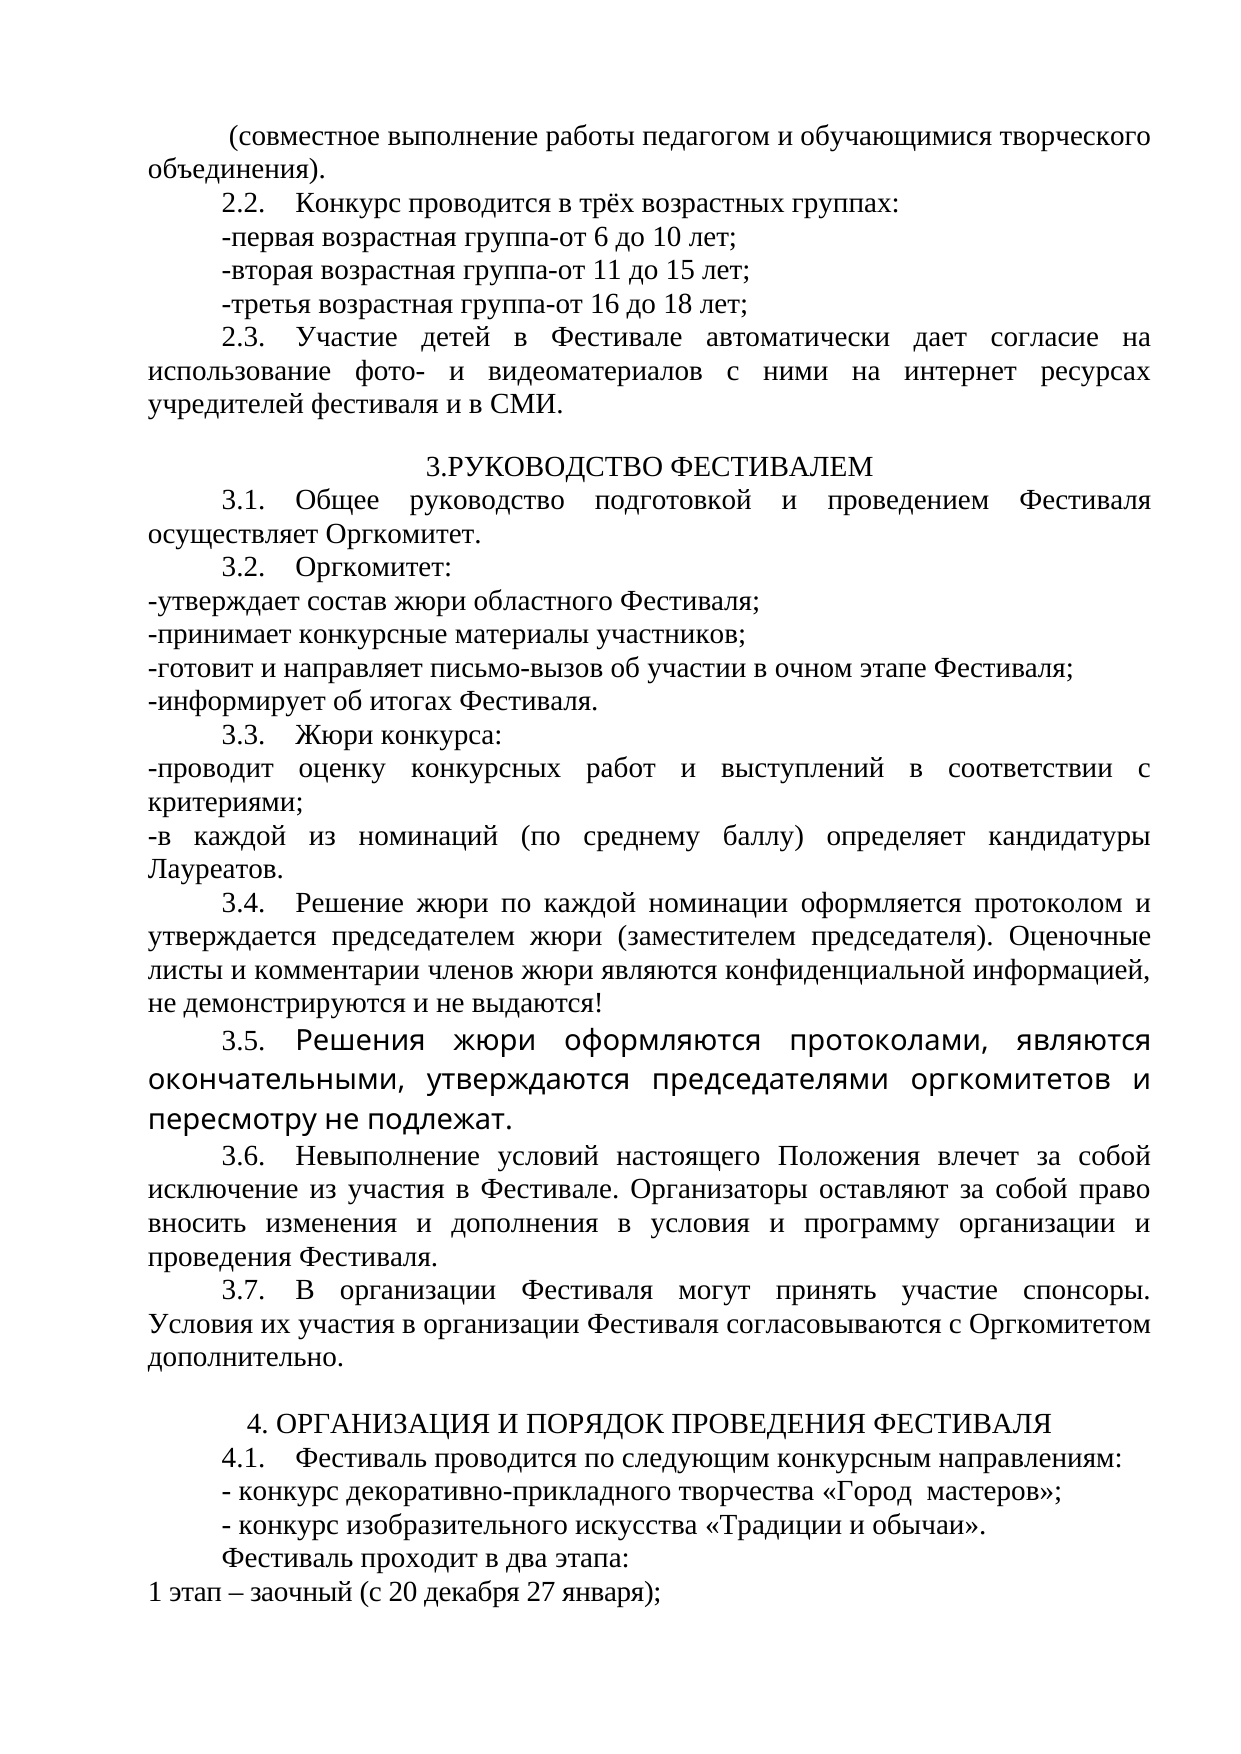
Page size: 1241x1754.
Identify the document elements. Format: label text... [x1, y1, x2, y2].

text -информирует об итогах Фестиваля. [148, 683, 1152, 717]
text - конкурс декоративно-прикладного творчества «Город мастеров»; [148, 1473, 1152, 1507]
text 4. Организация и порядок проведения ФЕСТИВАЛЯ [148, 1406, 1152, 1440]
text 3.4. Решение жюри по каждой номинации оформляется протоколом и утверждается председателем жюри (заместителем председателя). Оценочные листы и комментарии членов жюри являются конфиденциальной информацией, не демонстрируются и не выдаются! [148, 885, 1152, 1019]
text 2.3. Участие детей в Фестивале автоматически дает согласие на использование фото- и видеоматериалов с ними на интернет ресурсах учредителей фестиваля и в СМИ. [148, 319, 1152, 420]
text 1 этап – заочный (с 20 декабря 27 января); [148, 1574, 1152, 1608]
text 3.1. Общее руководство подготовкой и проведением Фестиваля осуществляет Оргкомитет. [148, 482, 1152, 549]
text -первая возрастная группа-от 6 до 10 лет; [148, 219, 1152, 252]
text 3.7. В организации Фестиваля могут принять участие спонсоры. Условия их участия в организации Фестиваля согласовываются с Оргкомитетом дополнительно. [148, 1272, 1152, 1373]
text Фестиваль проходит в два этапа: [148, 1541, 1152, 1574]
text 2.2. Конкурс проводится в трёх возрастных группах: [148, 185, 1152, 219]
text -вторая возрастная группа-от 11 до 15 лет; [148, 252, 1152, 286]
text -проводит оценку конкурсных работ и выступлений в соответствии с критериями; [148, 751, 1152, 818]
list 3.3. Жюри конкурса: [148, 717, 1152, 751]
text 3.5. Решения жюри оформляются протоколами, являются окончательными, утверждаются председателями оргкомитетов и пересмотру не подлежат. [148, 1019, 1152, 1138]
list 3.РУКОВОДСТВО ФЕСТИВАЛЕМ [148, 449, 1152, 482]
text (совместное выполнение работы педагогом и обучающимися творческого объединения). [148, 118, 1152, 185]
text -утверждает состав жюри областного Фестиваля; [148, 583, 1152, 616]
text 3.2. Оргкомитет: [148, 549, 1152, 583]
text 3.6. Невыполнение условий настоящего Положения влечет за собой исключение из участия в Фестивале. Организаторы оставляют за собой право вносить изменения и дополнения в условия и программу организации и проведения Фестиваля. [148, 1138, 1152, 1272]
text - конкурс изобразительного искусства «Традиции и обычаи». [148, 1507, 1152, 1541]
text -в каждой из номинаций (по среднему баллу) определяет кандидатуры Лауреатов. [148, 818, 1152, 885]
text -готовит и направляет письмо-вызов об участии в очном этапе Фестиваля; [148, 650, 1152, 683]
text 4.1. Фестиваль проводится по следующим конкурсным направлениям: [148, 1440, 1152, 1473]
text -принимает конкурсные материалы участников; [148, 616, 1152, 650]
text -третья возрастная группа-от 16 до 18 лет; [148, 286, 1152, 319]
